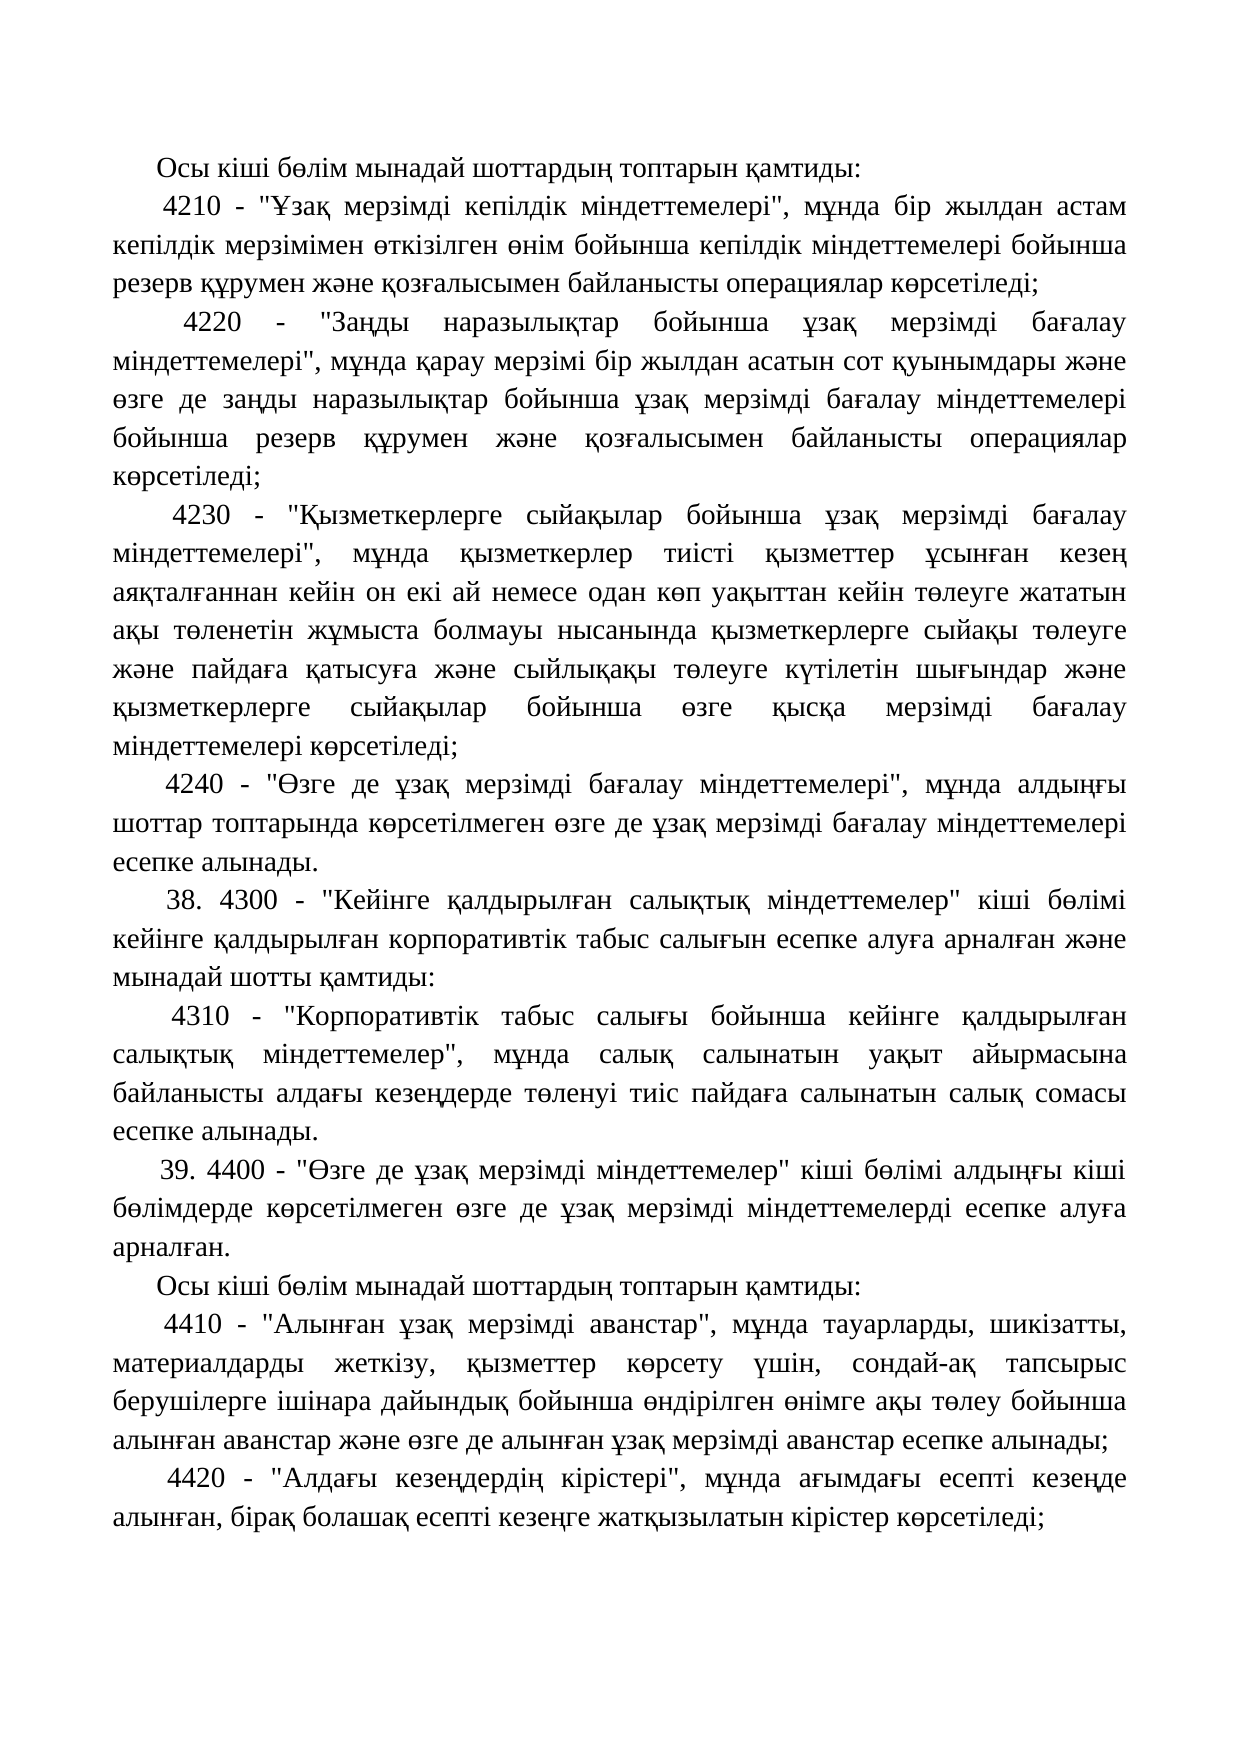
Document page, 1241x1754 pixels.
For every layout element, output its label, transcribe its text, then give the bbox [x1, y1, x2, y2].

text 4240 - "Өзге де ұзақ мерзімді бағалау міндеттемелері", мұнда алдыңғы шоттар топтарында көрсетілмеген өзге де ұзақ мерзімді бағалау міндеттемелері есепке алынады. [112, 767, 1128, 877]
text 38. 4300 - "Кейінге қалдырылған салықтық міндеттемелер" кіші бөлімі кейінге қалдырылған корпоративтік табыс салығын есепке алуға арналған және мынадай шотты қамтиды: [112, 882, 1128, 993]
text 4410 - "Алынған ұзақ мерзімді аванстар", мұнда тауарларды, шикізатты, материалдарды жеткізу, қызметтер көрсету үшін, сондай-ақ тапсырыс берушілерге ішінара дайындық бойынша өндірілген өнімге ақы төлеу бойынша алынған аванстар және өзге де алынған ұзақ мерзімді аванстар есепке алынады; [112, 1306, 1128, 1455]
text 39. 4400 - "Өзге де ұзақ мерзімді міндеттемелер" кіші бөлімі алдыңғы кіші бөлімдерде көрсетілмеген өзге де ұзақ мерзімді міндеттемелерді есепке алуға арналған. [112, 1152, 1128, 1263]
text 4310 - "Корпоративтік табыс салығы бойынша кейінге қалдырылған салықтық міндеттемелер", мұнда салық салынатын уақыт айырмасына байланысты алдағы кезеңдерде төленуі тиіс пайдаға салынатын салық сомасы есепке алынады. [112, 998, 1128, 1147]
text 4210 - "Ұзақ мерзімді кепілдік міндеттемелері", мұнда бір жылдан астам кепілдік мерзімімен өткізілген өнім бойынша кепілдік міндеттемелері бойынша резерв құрумен және қозғалысымен байланысты операциялар көрсетіледі; [112, 188, 1128, 299]
text 4220 - "Заңды наразылықтар бойынша ұзақ мерзімді бағалау міндеттемелері", мұнда қарау мерзімі бір жылдан асатын сот қуынымдары және өзге де заңды наразылықтар бойынша ұзақ мерзімді бағалау міндеттемелері бойынша резерв құрумен және қозғалысымен байланысты операциялар көрсетіледі; [112, 304, 1128, 492]
text Осы кіші бөлім мынадай шоттардың топтарын қамтиды: [112, 1268, 1128, 1301]
text Осы кіші бөлім мынадай шоттардың топтарын қамтиды: [112, 150, 1128, 183]
text 4420 - "Алдағы кезеңдердің кірістері", мұнда ағымдағы есепті кезеңде алынған, бірақ болашақ есепті кезеңге жатқызылатын кірістер көрсетіледі; [112, 1460, 1128, 1532]
text 4230 - "Қызметкерлерге сыйақылар бойынша ұзақ мерзімді бағалау міндеттемелері", мұнда қызметкерлер тиісті қызметтер ұсынған кезең аяқталғаннан кейін он екі ай немесе одан көп уақыттан кейін төлеуге жататын ақы төленетін жұмыста болмауы нысанында қызметкерлерге сыйақы төлеуге және пайдаға қатысуға және сыйлықақы төлеуге күтілетін шығындар және қызметкерлерге сыйақылар бойынша өзге қысқа мерзімді бағалау міндеттемелері көрсетіледі; [112, 497, 1128, 762]
